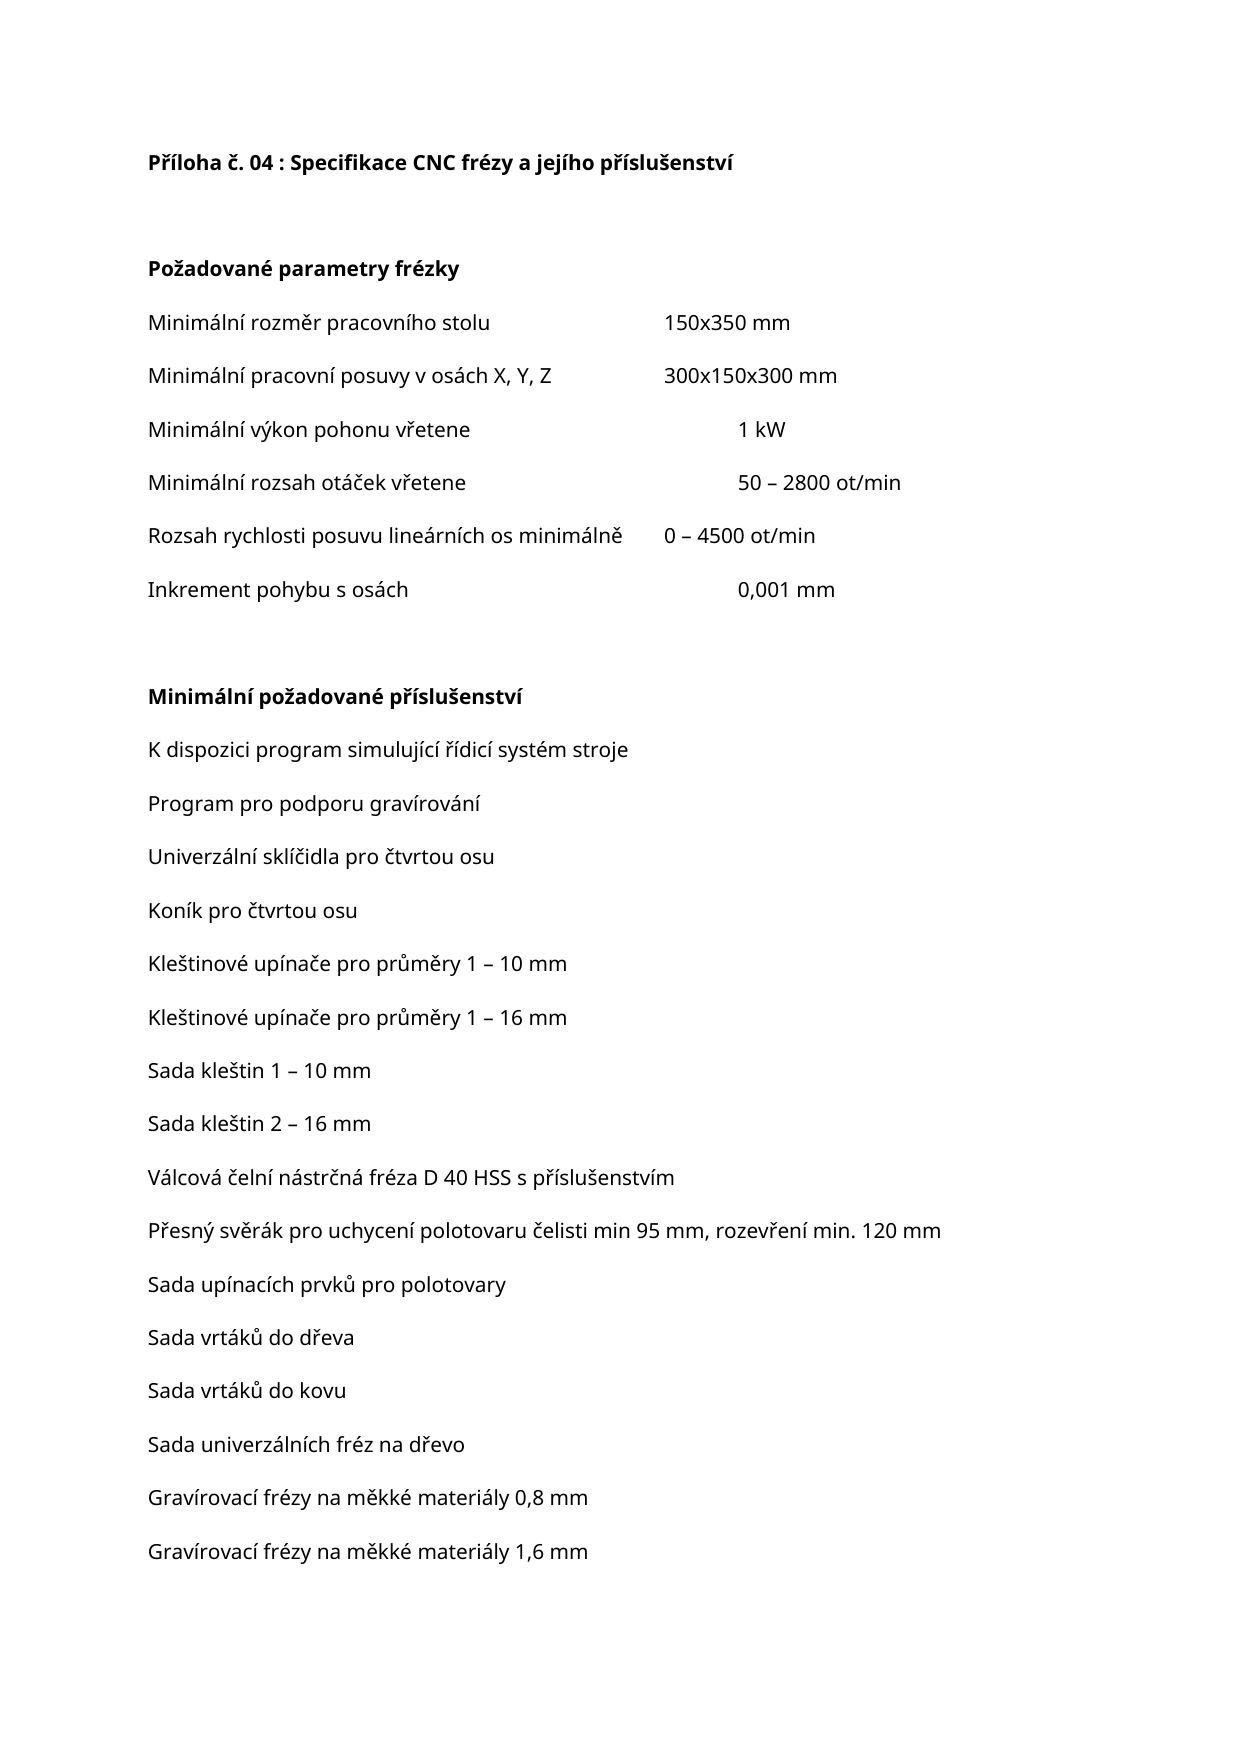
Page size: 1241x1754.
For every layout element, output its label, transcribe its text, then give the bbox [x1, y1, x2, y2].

text Rozsah rychlosti posuvu lineárních os minimálně 0 – 4500 ot/min [148, 522, 1093, 550]
text Požadované parametry frézky [148, 254, 1093, 283]
text Gravírovací frézy na měkké materiály 0,8 mm [148, 1483, 1093, 1512]
text Sada upínacích prvků pro polotovary [148, 1270, 1093, 1298]
text Minimální rozsah otáček vřetene 50 – 2800 ot/min [148, 468, 1093, 497]
text Inkrement pohybu s osách 0,001 mm [148, 575, 1093, 603]
text Gravírovací frézy na měkké materiály 1,6 mm [148, 1537, 1093, 1565]
text Sada vrtáků do dřeva [148, 1323, 1093, 1352]
text Minimální pracovní posuvy v osách X, Y, Z 300x150x300 mm [148, 361, 1093, 390]
text Minimální požadované příslušenství [148, 682, 1093, 710]
text Sada vrtáků do kovu [148, 1377, 1093, 1405]
text Kleštinové upínače pro průměry 1 – 16 mm [148, 1003, 1093, 1031]
text Koník pro čtvrtou osu [148, 896, 1093, 924]
text Sada univerzálních fréz na dřevo [148, 1430, 1093, 1458]
text Sada kleštin 2 – 16 mm [148, 1109, 1093, 1138]
text K dispozici program simulující řídicí systém stroje [148, 735, 1093, 764]
text Minimální výkon pohonu vřetene 1 kW [148, 415, 1093, 443]
text Kleštinové upínače pro průměry 1 – 10 mm [148, 949, 1093, 978]
text Přesný svěrák pro uchycení polotovaru čelisti min 95 mm, rozevření min. 120 mm [148, 1216, 1093, 1245]
text Válcová čelní nástrčná fréza D 40 HSS s příslušenstvím [148, 1163, 1093, 1191]
text Sada kleštin 1 – 10 mm [148, 1056, 1093, 1084]
text Program pro podporu gravírování [148, 789, 1093, 817]
text Minimální rozměr pracovního stolu 150x350 mm [148, 308, 1093, 336]
text Příloha č. 04 : Specifikace CNC frézy a jejího příslušenství [148, 148, 1093, 176]
text Univerzální sklíčidla pro čtvrtou osu [148, 842, 1093, 871]
